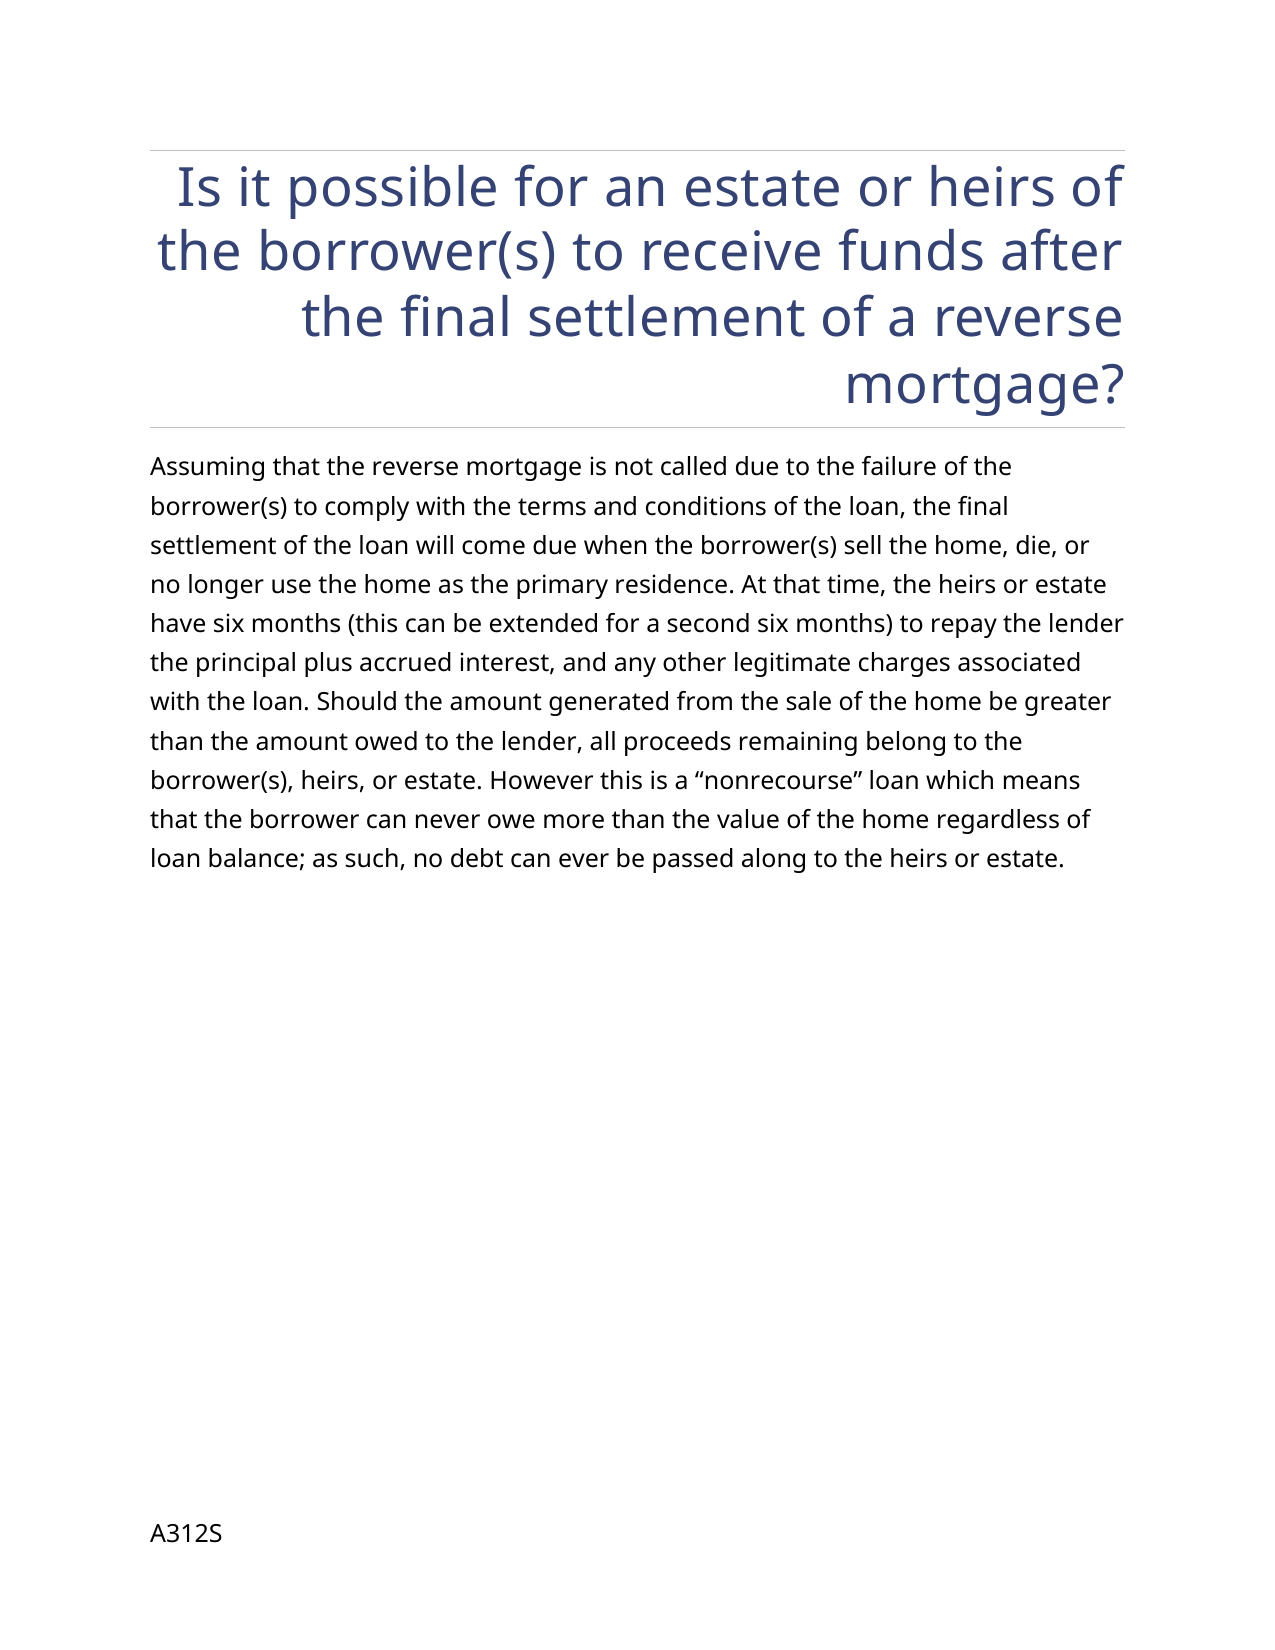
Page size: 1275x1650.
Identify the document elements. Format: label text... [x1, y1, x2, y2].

title Is it possible for an estate or heirs of the borrower(s) to receive funds after the final settlement of a reverse mortgage? [150, 151, 1125, 427]
text Assuming that the reverse mortgage is not called due to the failure of the borrower(s) to comply with the terms and conditions of the loan, the final settlement of the loan will come due when the borrower(s) sell the home, die, or no longer use the home as the primary residence. At that time, the heirs or estate have six months (this can be extended for a second six months) to repay the lender the principal plus accrued interest, and any other legitimate charges associated with the loan. Should the amount generated from the sale of the home be greater than the amount owed to the lender, all proceeds remaining belong to the borrower(s), heirs, or estate. However this is a “nonrecourse” loan which means that the borrower can never owe more than the value of the home regardless of loan balance; as such, no debt can ever be passed along to the heirs or estate. [150, 449, 1125, 875]
